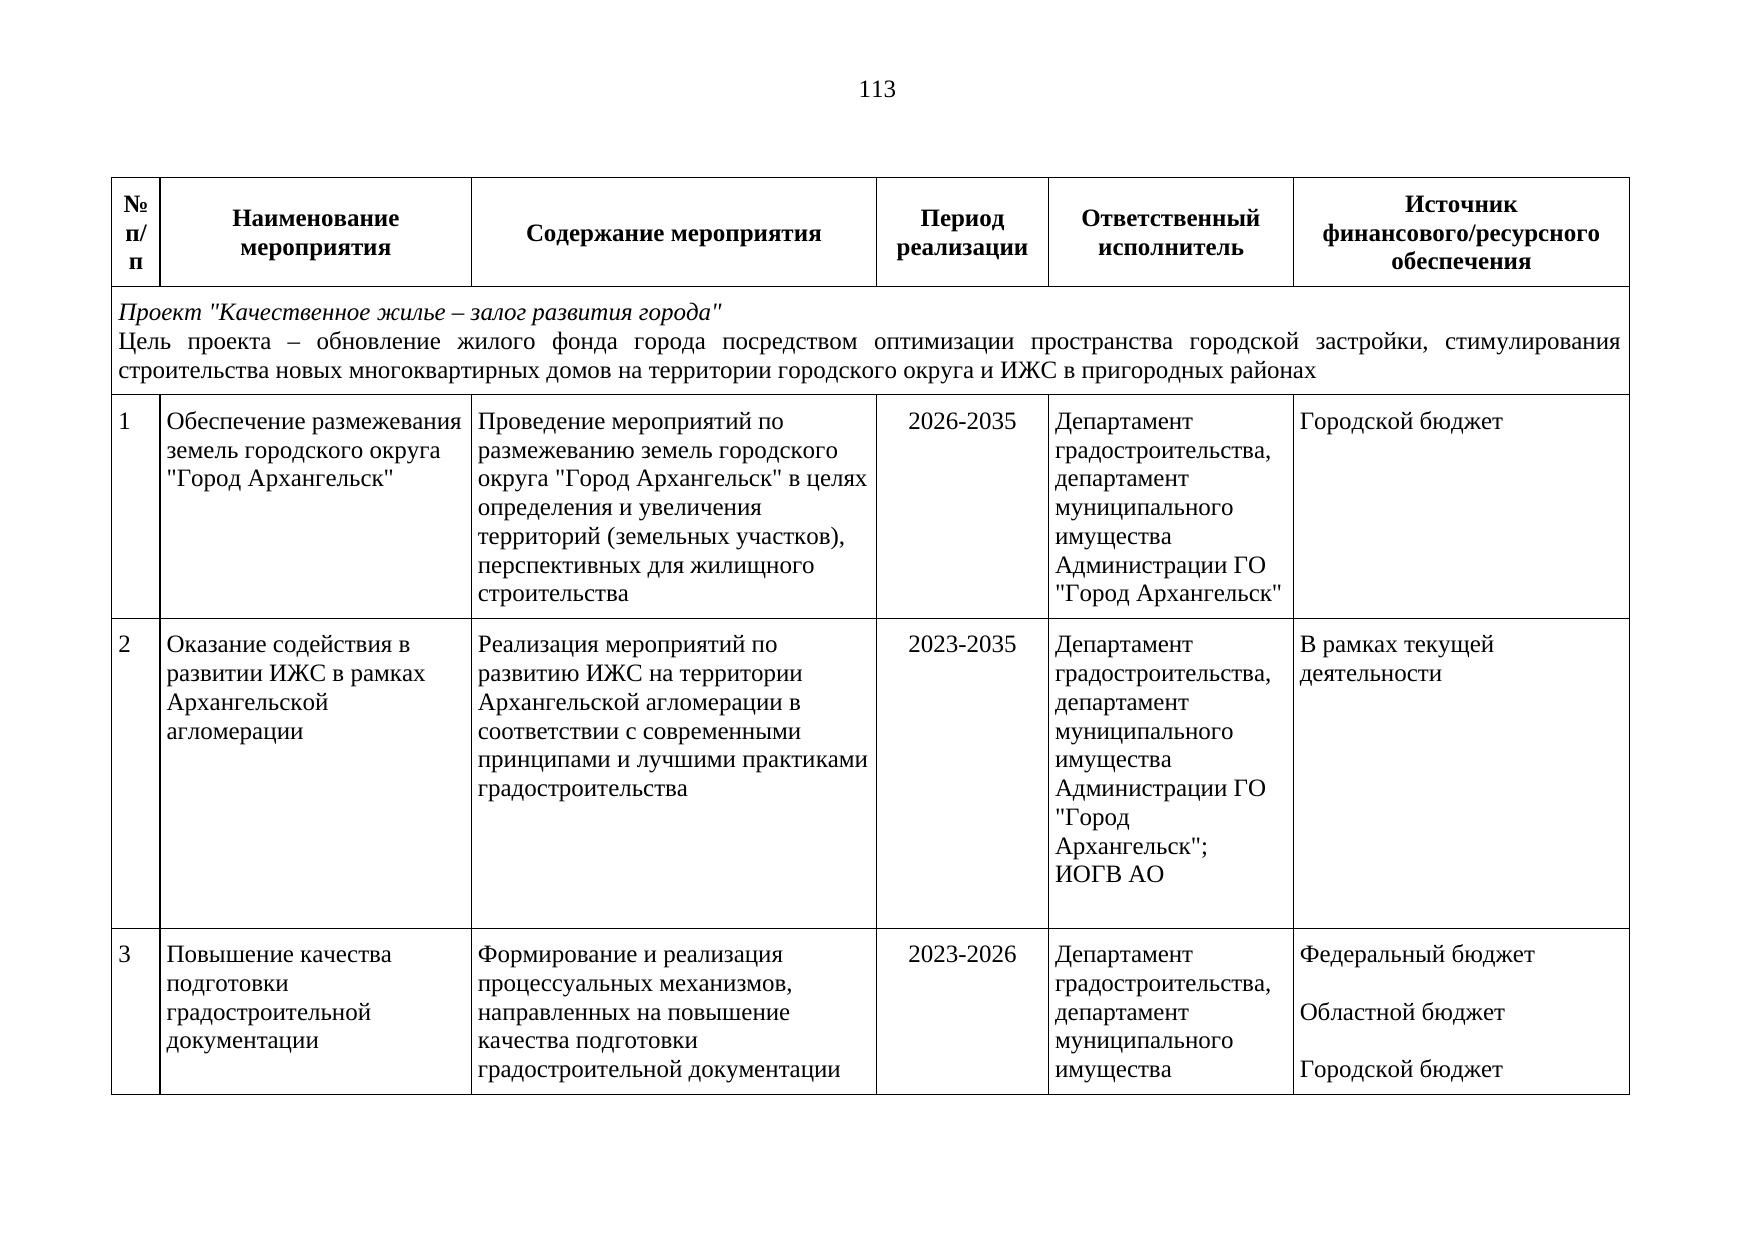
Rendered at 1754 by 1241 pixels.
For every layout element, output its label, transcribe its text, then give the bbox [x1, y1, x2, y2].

table_cell Департамент градостроительства, департамент муниципального имущества Администрации ГО "Город Архангельск"; ИОГВ АО [1049, 619, 1293, 928]
table_cell 2023-2035 [877, 619, 1048, 928]
table_header Наименование мероприятия [161, 178, 471, 286]
table_cell Департамент градостроительства, департамент муниципального имущества Администрации ГО "Город Архангельск" [1049, 395, 1293, 618]
table_cell 1 [112, 395, 159, 618]
table_header Источник финансового/ресурсного обеспечения [1294, 178, 1629, 286]
table_cell Реализация мероприятий по развитию ИЖС на территории Архангельской агломерации в соответствии с современными принципами и лучшими практиками градостроительства [472, 619, 876, 928]
table_cell В рамках текущей деятельности [1294, 619, 1629, 928]
table_header Период реализации [877, 178, 1048, 286]
table_cell Проект "Качественное жилье – залог развития города" Цель проекта – обновление жилого фонда города посредством оптимизации пространства городской застройки, стимулирования строительства новых многоквартирных домов на территории городского округа и ИЖС в пригородных районах [112, 287, 1629, 394]
table_cell 2026-2035 [877, 395, 1048, 618]
table_header Ответственный исполнитель [1049, 178, 1293, 286]
table_header № п/п [112, 178, 159, 286]
table_cell 2023-2026 [877, 929, 1048, 1094]
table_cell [1294, 929, 1629, 1094]
table_cell Обеспечение размежевания земель городского округа "Город Архангельск" [161, 395, 471, 618]
table_cell Проведение мероприятий по размежеванию земель городского округа "Город Архангельск" в целях определения и увеличения территорий (земельных участков), перспективных для жилищного строительства [472, 395, 876, 618]
table_cell 3 [112, 929, 159, 1094]
table_header Содержание мероприятия [472, 178, 876, 286]
table_cell 2 [112, 619, 159, 928]
table_cell Оказание содействия в развитии ИЖС в рамках Архангельской агломерации [161, 619, 471, 928]
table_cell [472, 929, 876, 1094]
table_cell Городской бюджет [1294, 395, 1629, 618]
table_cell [161, 929, 471, 1094]
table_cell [1049, 929, 1293, 1094]
